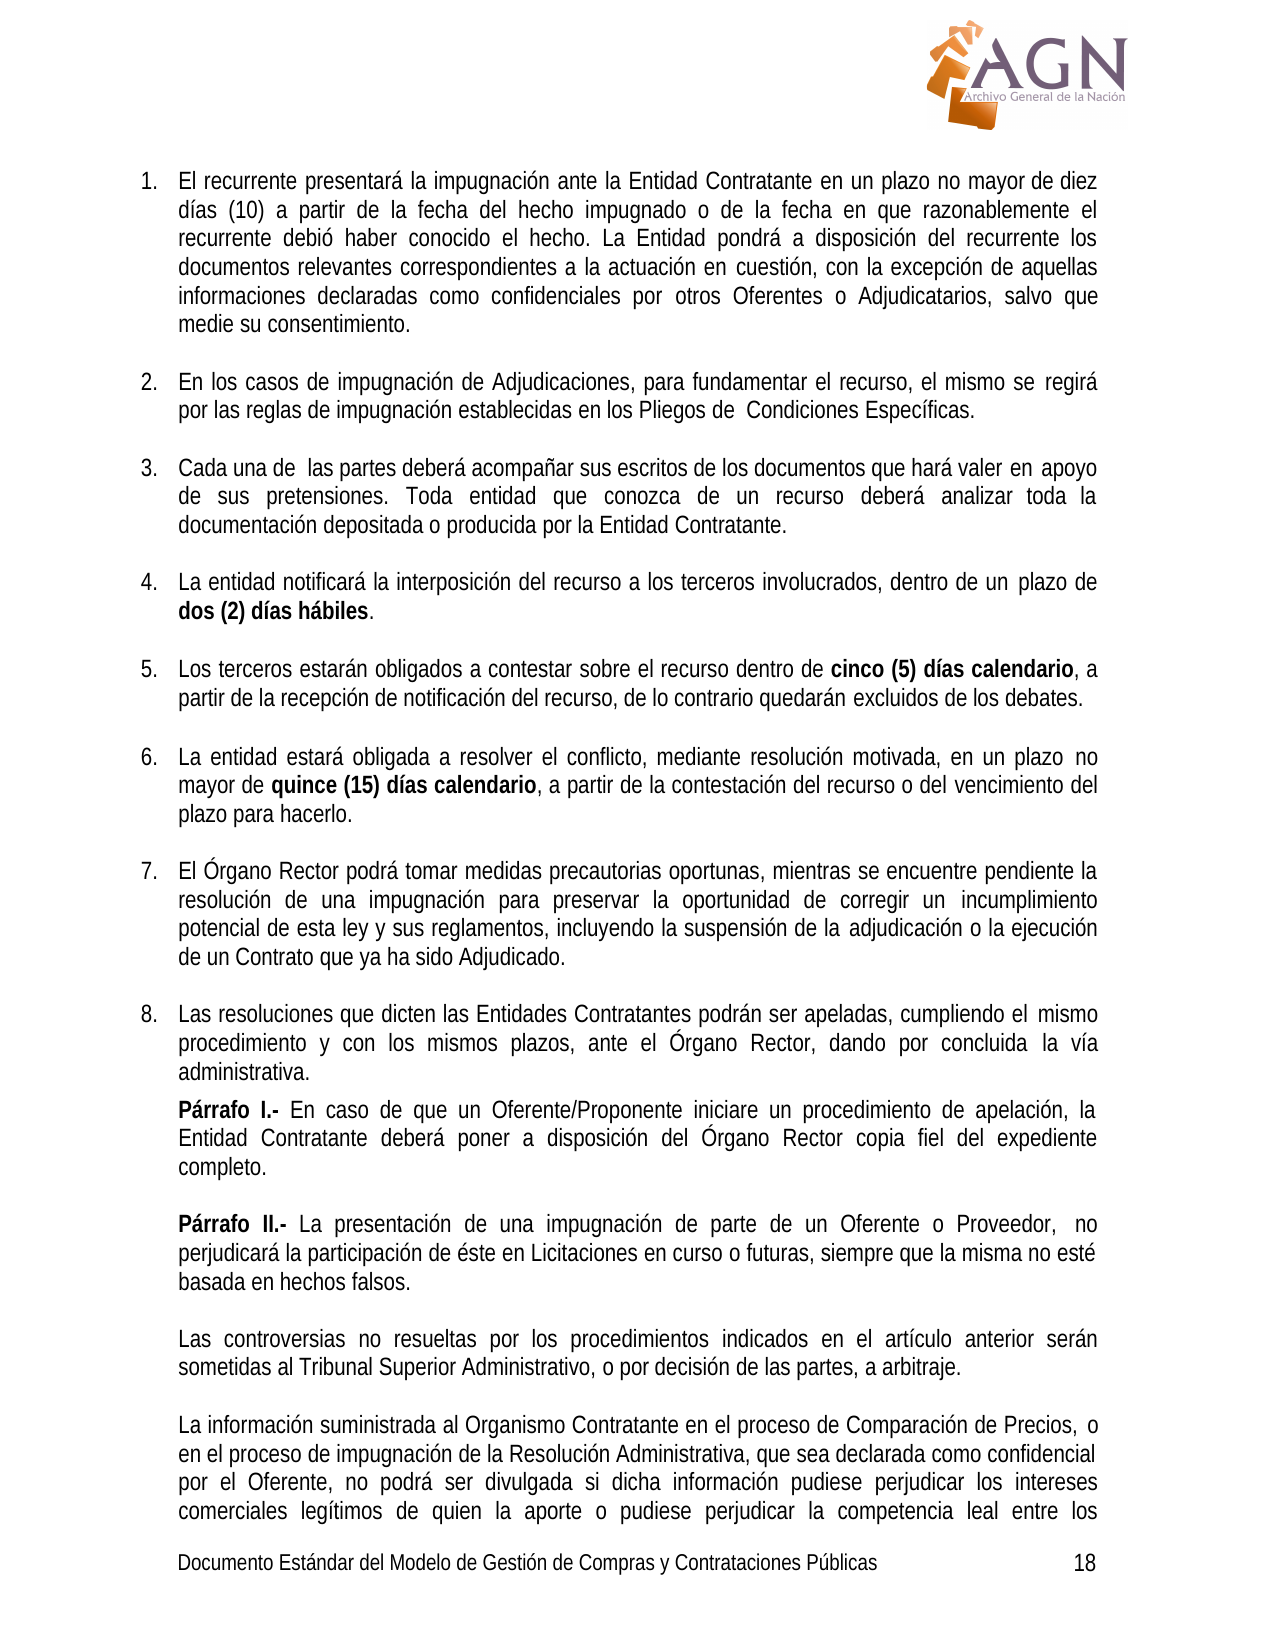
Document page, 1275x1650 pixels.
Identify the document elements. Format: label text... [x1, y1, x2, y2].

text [178, 1410, 1098, 1524]
list Los terceros estarán obligados a contestar sobre el recurso dentro de cinco (5) días calendario, a partir de la recepción de notificación del recurso, de lo contrario quedarán excluidos de los debates. [141, 654, 1098, 712]
list El Órgano Rector podrá tomar medidas precautorias oportunas, mientras se encuentre pendiente la resolución de una impugnación para preservar la oportunidad de corregir un incumplimiento potencial de esta ley y sus reglamentos, incluyendo la suspensión de la adjudicación o la ejecución de un Contrato que ya ha sido Adjudicado. [141, 856, 1098, 971]
list La entidad estará obligada a resolver el conflicto, mediante resolución motivada, en un plazo no mayor de quince (15) días calendario, a partir de la contestación del recurso o del vencimiento del plazo para hacerlo. [141, 741, 1098, 827]
list Las resoluciones que dicten las Entidades Contratantes podrán ser apeladas, cumpliendo el mismo procedimiento y con los mismos plazos, ante el Órgano Rector, dando por concluida la vía administrativa. [141, 999, 1098, 1085]
list En los casos de impugnación de Adjudicaciones, para fundamentar el recurso, el mismo se regirá por las reglas de impugnación establecidas en los Pliegos de Condiciones Específicas. [141, 367, 1097, 424]
list La entidad notificará la interposición del recurso a los terceros involucrados, dentro de un plazo de dos (2) días hábiles. [141, 567, 1097, 624]
list Cada una de las partes deberá acompañar sus escritos de los documentos que hará valer en apoyo de sus pretensiones. Toda entidad que conozca de un recurso deberá analizar toda la documentación depositada o producida por la Entidad Contratante. [141, 453, 1097, 538]
text Párrafo II.- La presentación de una impugnación de parte de un Oferente o Proveedor, no perjudicará la participación de éste en Licitaciones en curso o futuras, siempre que la misma no esté basada en hechos falsos. [178, 1209, 1098, 1295]
text Las controversias no resueltas por los procedimientos indicados en el artículo anterior serán sometidas al Tribunal Superior Administrativo, o por decisión de las partes, a arbitraje. [178, 1324, 1098, 1381]
text Párrafo I.- En caso de que un Oferente/Proponente iniciare un procedimiento de apelación, la Entidad Contratante deberá poner a disposición del Órgano Rector copia fiel del expediente completo. [178, 1094, 1097, 1181]
picture [926, 20, 1128, 130]
list El recurrente presentará la impugnación ante la Entidad Contratante en un plazo no mayor de diez días (10) a partir de la fecha del hecho impugnado o de la fecha en que razonablemente el recurrente debió haber conocido el hecho. La Entidad pondrá a disposición del recurrente los documentos relevantes correspondientes a la actuación en cuestión, con la excepción de aquellas informaciones declaradas como confidenciales por otros Oferentes o Adjudicatarios, salvo que medie su consentimiento. [141, 166, 1098, 338]
